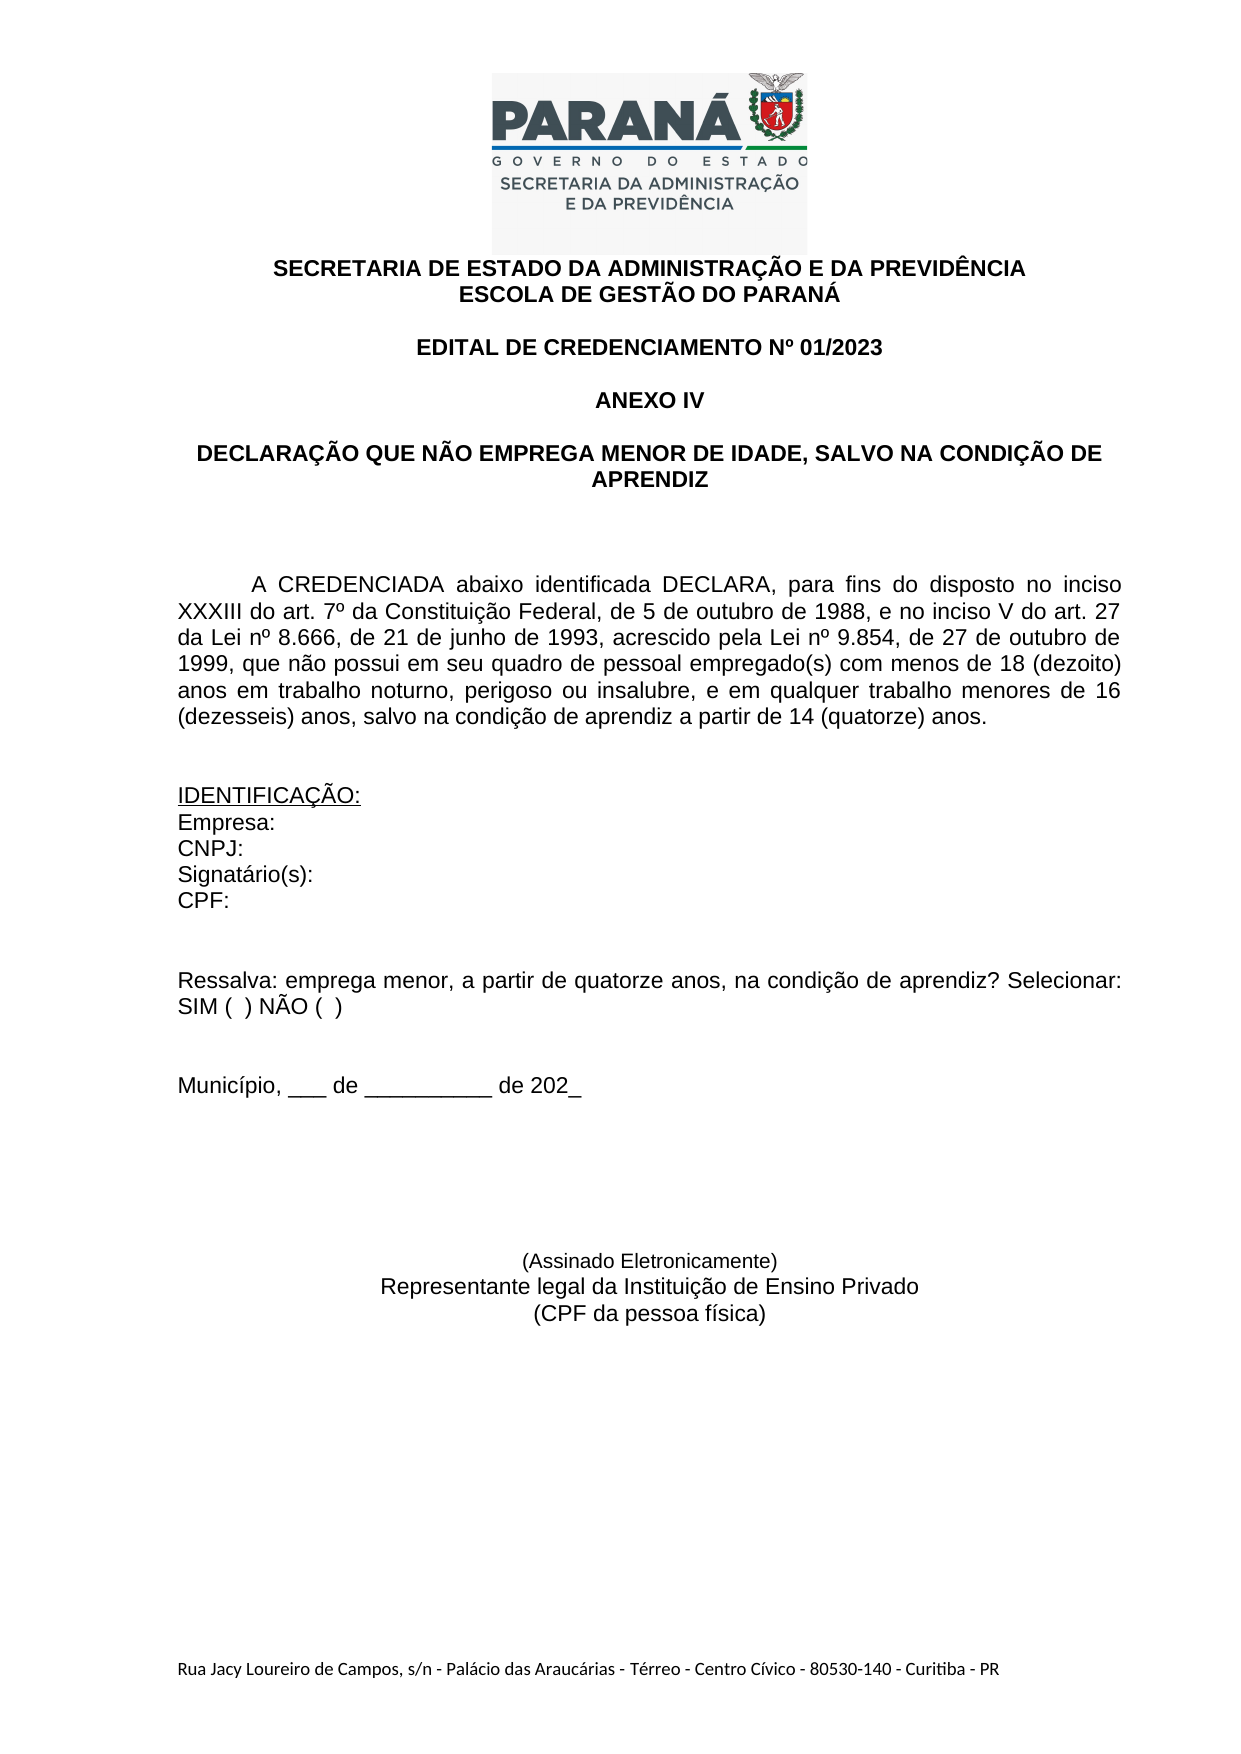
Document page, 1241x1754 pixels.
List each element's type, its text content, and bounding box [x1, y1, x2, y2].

text CNPJ: [177, 835, 1122, 861]
text (CPF da pessoa física) [177, 1299, 1122, 1326]
text EDITAL DE CREDENCIAMENTO Nº 01/2023 [177, 334, 1122, 360]
text Representante legal da Instituição de Ensino Privado [177, 1273, 1122, 1299]
text Município, ___ de __________ de 202_ [177, 1072, 1122, 1098]
text SECRETARIA DE ESTADO DA ADMINISTRAÇÃO E DA PREVIDÊNCIA [177, 255, 1122, 281]
text Empresa: [177, 808, 1122, 835]
text ANEXO IV [177, 387, 1122, 413]
text (Assinado Eletronicamente) [177, 1249, 1122, 1273]
text ESCOLA DE GESTÃO DO PARANÁ [177, 281, 1122, 308]
text Ressalva: emprega menor, a partir de quatorze anos, na condição de aprendiz? Selecionar: SIM ( ) NÃO ( ) [177, 967, 1122, 1019]
text DECLARAÇÃO QUE NÃO EMPREGA MENOR DE IDADE, SALVO NA CONDIÇÃO DE APRENDIZ [177, 439, 1122, 492]
text A CREDENCIADA abaixo identificada DECLARA, para fins do disposto no inciso XXXIII do art. 7º da Constituição Federal, de 5 de outubro de 1988, e no inciso V do art. 27 da Lei nº 8.666, de 21 de junho de 1993, acrescido pela Lei nº 9.854, de 27 de outubro de 1999, que não possui em seu quadro de pessoal empregado(s) com menos de 18 (dezoito) anos em trabalho noturno, perigoso ou insalubre, e em qualquer trabalho menores de 16 (dezesseis) anos, salvo na condição de aprendiz a partir de 14 (quatorze) anos. [177, 571, 1122, 729]
text CPF: [177, 887, 1122, 914]
text IDENTIFICAÇÃO: [177, 782, 1122, 808]
picture [491, 73, 808, 255]
text Signatário(s): [177, 861, 1122, 887]
